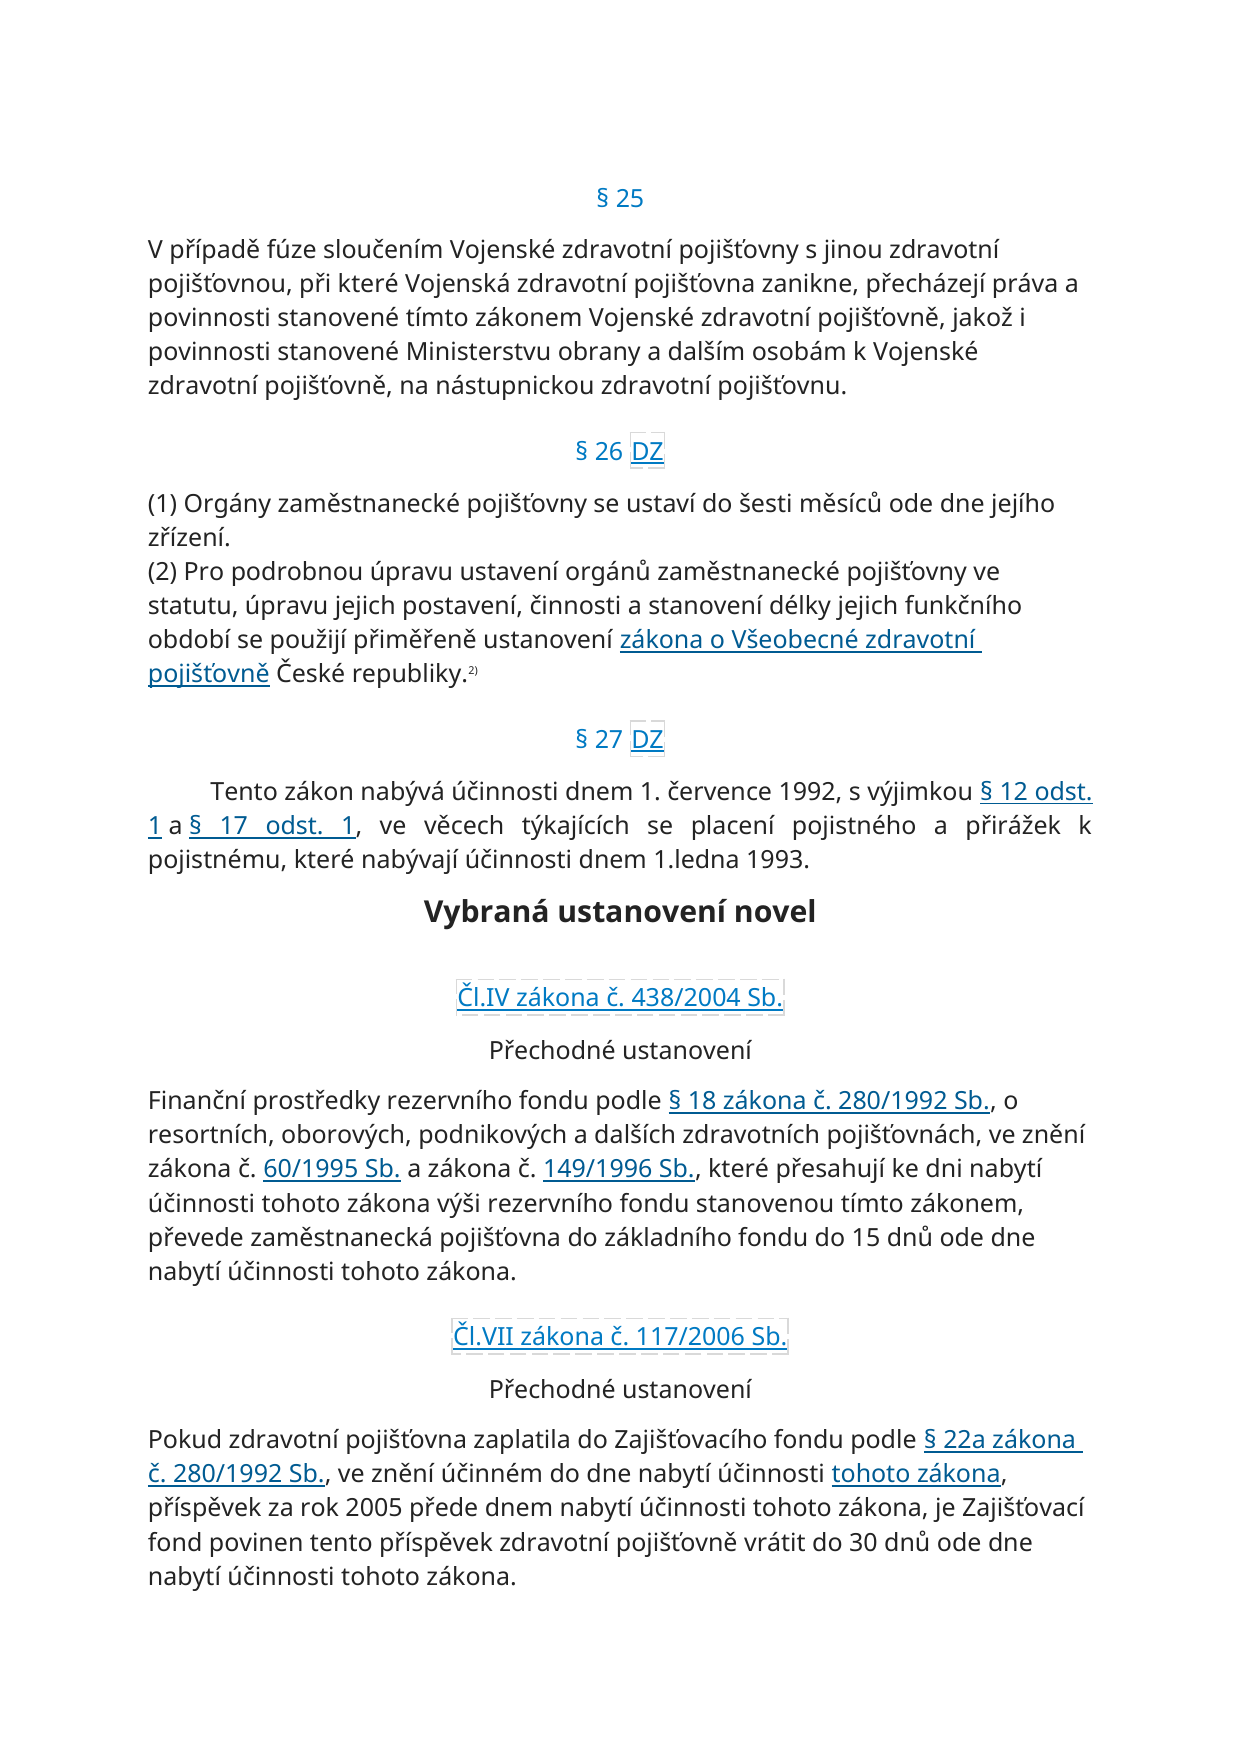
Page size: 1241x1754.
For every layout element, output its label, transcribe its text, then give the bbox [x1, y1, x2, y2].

text Přechodné ustanovení [148, 1371, 1093, 1405]
text Tento zákon nabývá účinnosti dnem 1. července 1992, s výjimkou § 12 odst. 1 a § 17 odst. 1, ve věcech týkajících se placení pojistného a přirážek k pojistnému, které nabývají účinnosti dnem 1.ledna 1993. [148, 774, 1093, 876]
text (2) Pro podrobnou úpravu ustavení orgánů zaměstnanecké pojišťovny ve statutu, úpravu jejich postavení, činnosti a stanovení délky jejich funkčního období se použijí přiměřeně ustanovení zákona o Všeobecné zdravotní pojišťovně České republiky.2) [148, 554, 1093, 690]
text V případě fúze sloučením Vojenské zdravotní pojišťovny s jinou zdravotní pojišťovnou, při které Vojenská zdravotní pojišťovna zanikne, přecházejí práva a povinnosti stanovené tímto zákonem Vojenské zdravotní pojišťovně, jakož i povinnosti stanovené Ministerstvu obrany a dalším osobám k Vojenské zdravotní pojišťovně, na nástupnickou zdravotní pojišťovnu. [148, 231, 1093, 402]
text Finanční prostředky rezervního fondu podle § 18 zákona č. 280/1992 Sb., o resortních, oborových, podnikových a dalších zdravotních pojišťovnách, ve znění zákona č. 60/1995 Sb. a zákona č. 149/1996 Sb., které přesahují ke dni nabytí účinnosti tohoto zákona výši rezervního fondu stanovenou tímto zákonem, převede zaměstnanecká pojišťovna do základního fondu do 15 dnů ode dne nabytí účinnosti tohoto zákona. [148, 1083, 1093, 1287]
text Přechodné ustanovení [148, 1032, 1093, 1066]
text Čl.IV zákona č. 438/2004 Sb. [148, 948, 1093, 1016]
text § 25 [148, 148, 1093, 215]
text § 27 DZ [148, 690, 1093, 757]
text Vybraná ustanovení novel [148, 891, 1093, 932]
text § 26 DZ [148, 402, 1093, 469]
text Pokud zdravotní pojišťovna zaplatila do Zajišťovacího fondu podle § 22a zákona č. 280/1992 Sb., ve znění účinném do dne nabytí účinnosti tohoto zákona, příspěvek za rok 2005 přede dnem nabytí účinnosti tohoto zákona, je Zajišťovací fond povinen tento příspěvek zdravotní pojišťovně vrátit do 30 dnů ode dne nabytí účinnosti tohoto zákona. [148, 1422, 1093, 1592]
text (1) Orgány zaměstnanecké pojišťovny se ustaví do šesti měsíců ode dne jejího zřízení. [148, 486, 1093, 554]
text Čl.VII zákona č. 117/2006 Sb. [148, 1287, 1093, 1354]
